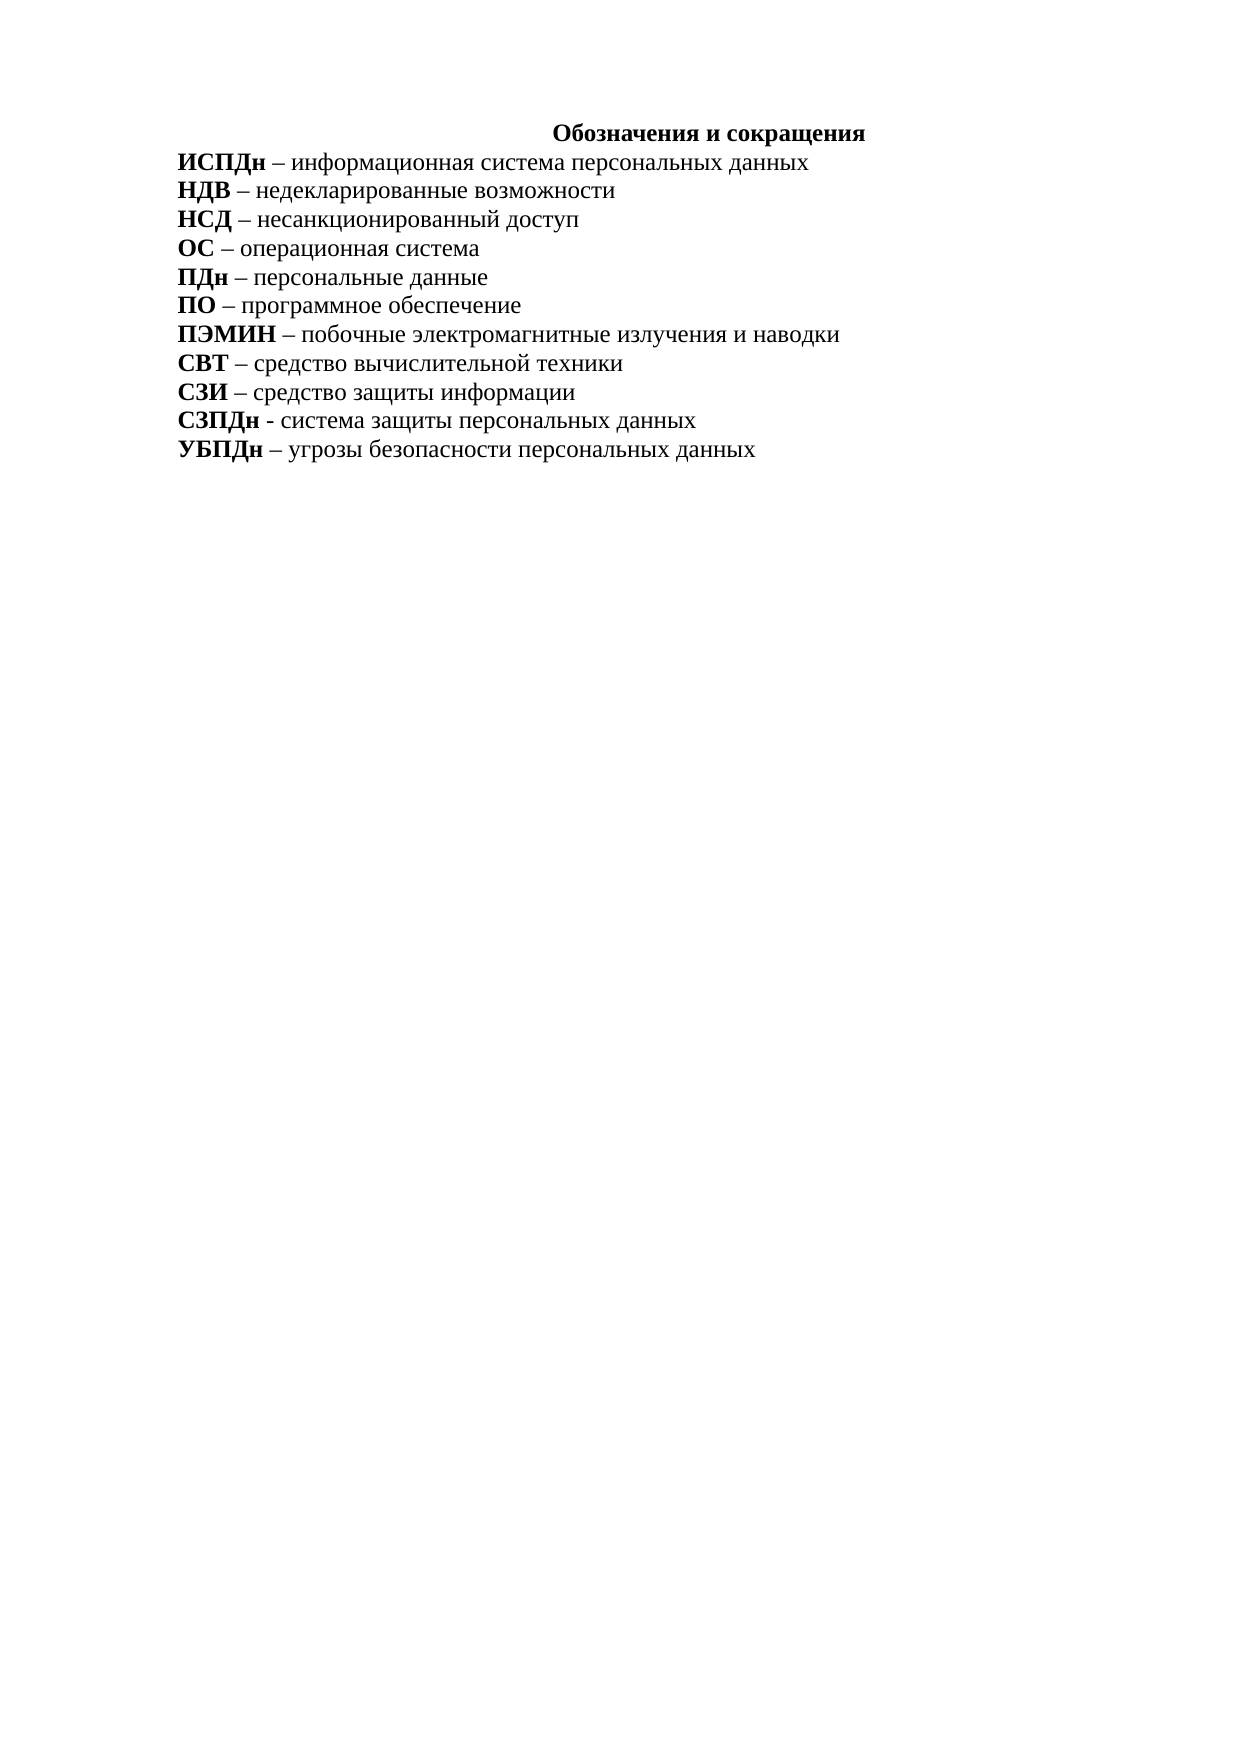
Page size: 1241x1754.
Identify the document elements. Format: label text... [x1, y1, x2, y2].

text НСД – несанкционированный доступ [177, 204, 1166, 233]
text Обозначения и сокращения [177, 118, 1166, 147]
text ПО – программное обеспечение [177, 291, 1166, 319]
text СЗИ – средство защиты информации [177, 377, 1166, 406]
text ИСПДн – информационная система персональных данных [177, 147, 1166, 176]
text СВТ – средство вычислительной техники [177, 348, 1166, 377]
text ПЭМИН – побочные электромагнитные излучения и наводки [177, 319, 1166, 348]
text СЗПДн - система защиты персональных данных [177, 406, 1166, 434]
text ОС – операционная система [177, 233, 1166, 262]
text ПДн – персональные данные [177, 262, 1166, 291]
text УБПДн – угрозы безопасности персональных данных [177, 434, 1166, 463]
text НДВ – недекларированные возможности [177, 176, 1166, 204]
